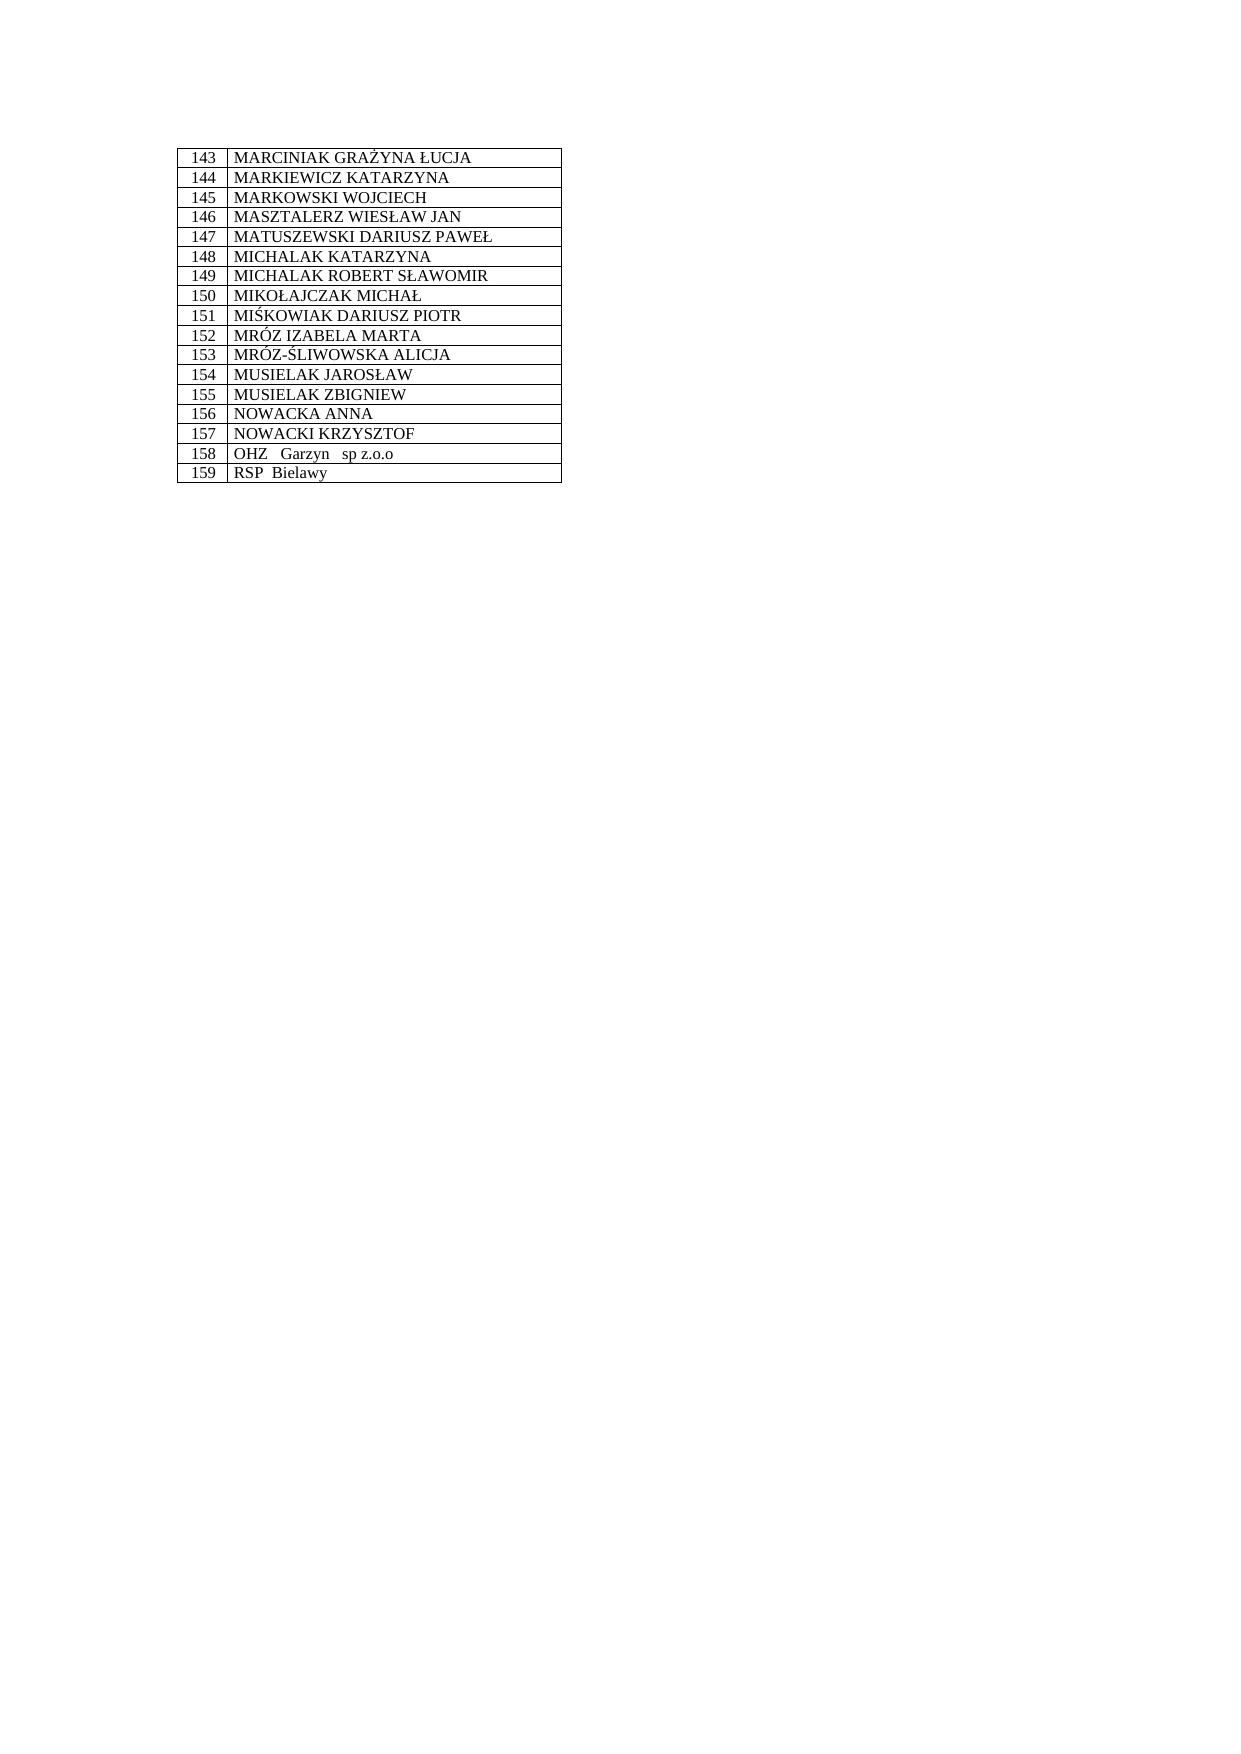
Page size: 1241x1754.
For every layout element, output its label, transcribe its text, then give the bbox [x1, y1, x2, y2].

table_cell 153 [178, 346, 227, 364]
table_cell 144 [178, 168, 227, 187]
table_cell 156 [178, 405, 227, 423]
table_cell MARCINIAK GRAŻYNA ŁUCJA [228, 149, 561, 167]
table_cell NOWACKA ANNA [228, 405, 561, 423]
table_cell 146 [178, 208, 227, 226]
table_cell OHZ Garzyn sp z.o.o [228, 444, 561, 463]
table_cell MATUSZEWSKI DARIUSZ PAWEŁ [228, 228, 561, 246]
table_cell 149 [178, 267, 227, 285]
table_cell MASZTALERZ WIESŁAW JAN [228, 208, 561, 226]
table_cell MUSIELAK ZBIGNIEW [228, 385, 561, 403]
table_cell 152 [178, 326, 227, 344]
table_cell 157 [178, 424, 227, 443]
table_cell 154 [178, 365, 227, 384]
table_cell MRÓZ-ŚLIWOWSKA ALICJA [228, 346, 561, 364]
table_cell 143 [178, 149, 227, 167]
table_cell 145 [178, 188, 227, 207]
table_cell MUSIELAK JAROSŁAW [228, 365, 561, 384]
table_cell 148 [178, 247, 227, 266]
table_cell MARKOWSKI WOJCIECH [228, 188, 561, 207]
table_cell MRÓZ IZABELA MARTA [228, 326, 561, 344]
table_cell NOWACKI KRZYSZTOF [228, 424, 561, 443]
table_cell 155 [178, 385, 227, 403]
table_cell MARKIEWICZ KATARZYNA [228, 168, 561, 187]
table_cell MICHALAK ROBERT SŁAWOMIR [228, 267, 561, 285]
table_cell 158 [178, 444, 227, 463]
table_cell MICHALAK KATARZYNA [228, 247, 561, 266]
table_cell 150 [178, 286, 227, 305]
table_cell 151 [178, 306, 227, 325]
table_cell 147 [178, 228, 227, 246]
table_cell 159 [178, 464, 227, 482]
table_cell MIKOŁAJCZAK MICHAŁ [228, 286, 561, 305]
table_cell MIŚKOWIAK DARIUSZ PIOTR [228, 306, 561, 325]
table_cell RSP Bielawy [228, 464, 561, 482]
